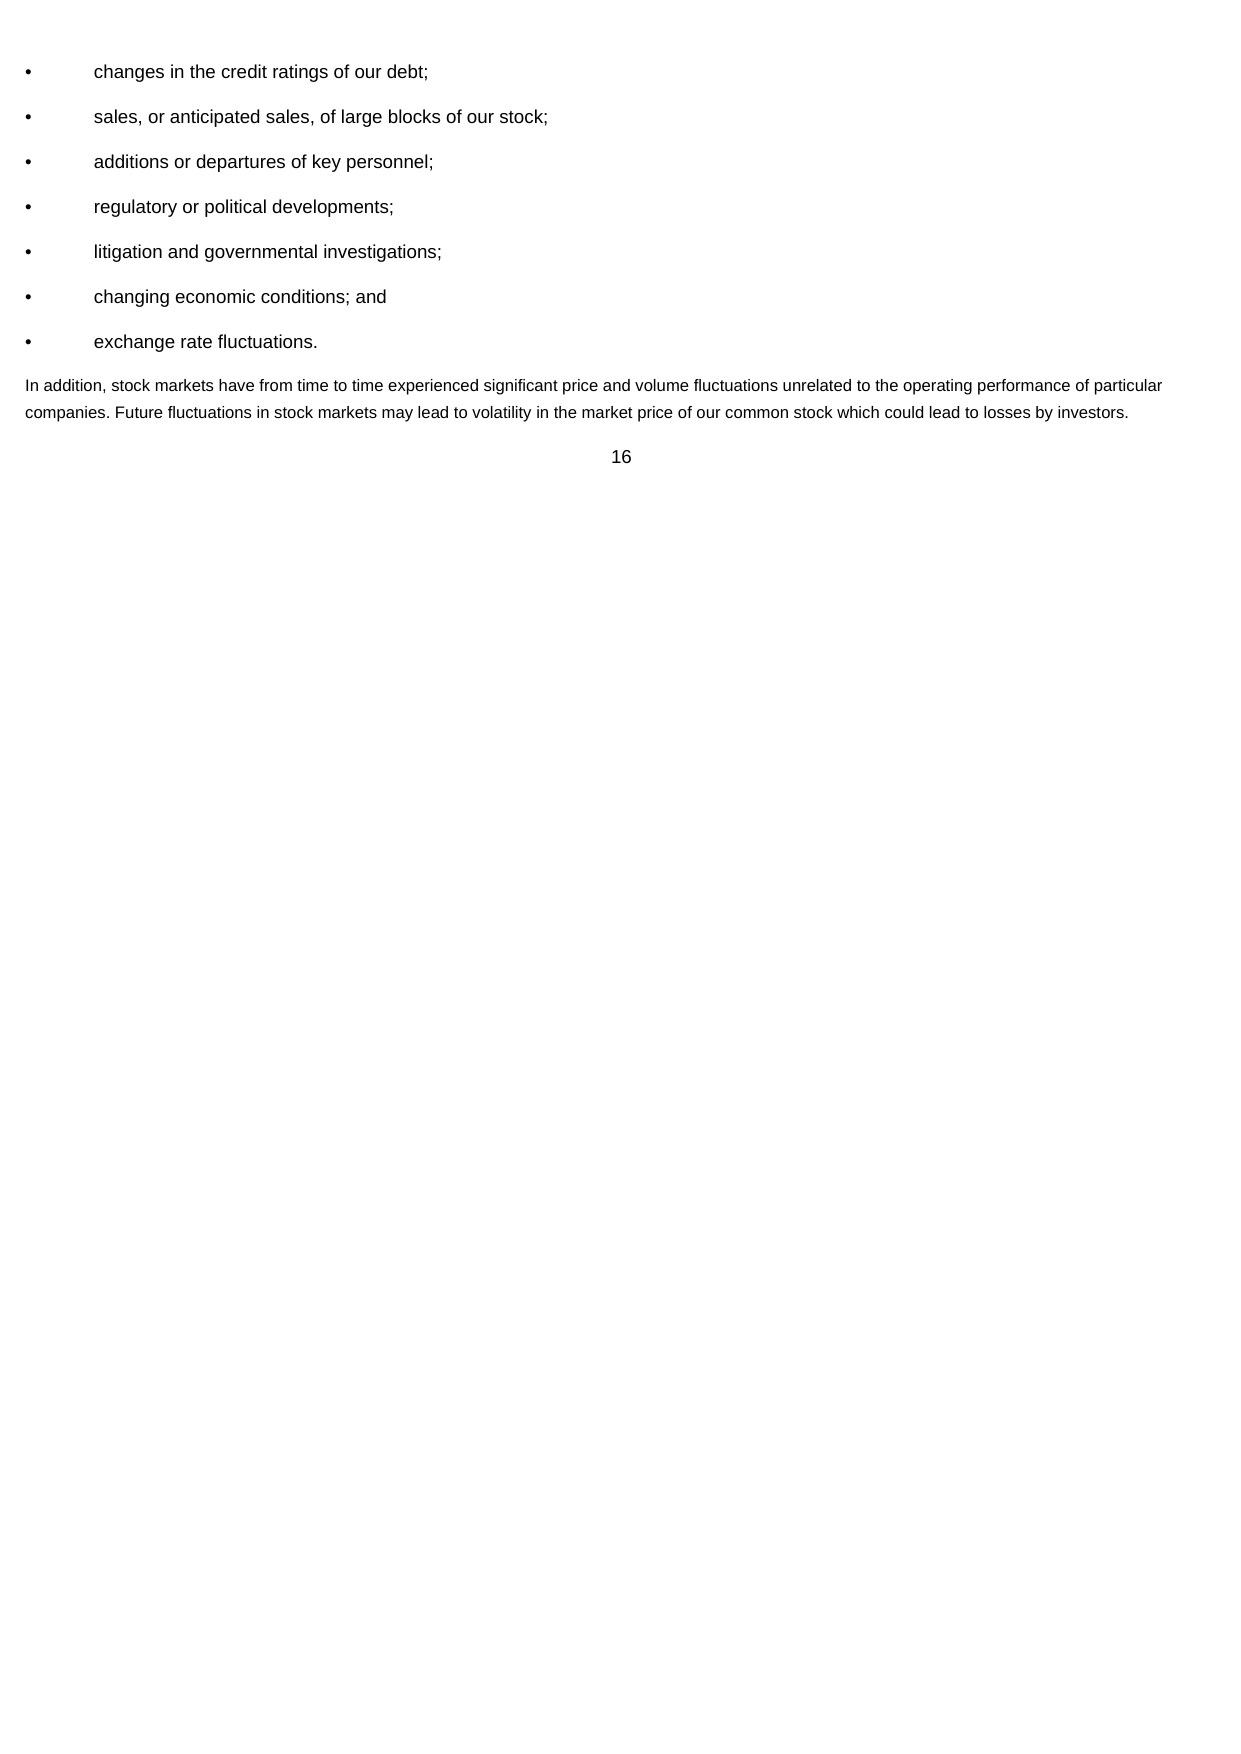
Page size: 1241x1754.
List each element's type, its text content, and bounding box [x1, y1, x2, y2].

list additions or departures of key personnel; [25, 151, 1215, 172]
list changing economic conditions; and [25, 286, 1215, 307]
list regulatory or political developments; [25, 196, 1215, 217]
list sales, or anticipated sales, of large blocks of our stock; [25, 106, 1215, 127]
list litigation and governmental investigations; [25, 241, 1215, 262]
text 16 [25, 446, 1217, 467]
list changes in the credit ratings of our debt; [25, 61, 1215, 82]
text In addition, stock markets have from time to time experienced significant price and volume fluctuations unrelated to the operating performance of particular companies. Future fluctuations in stock markets may lead to volatility in the market price of our common stock which could lead to losses by investors. [25, 376, 1215, 422]
list exchange rate fluctuations. [25, 331, 1215, 352]
